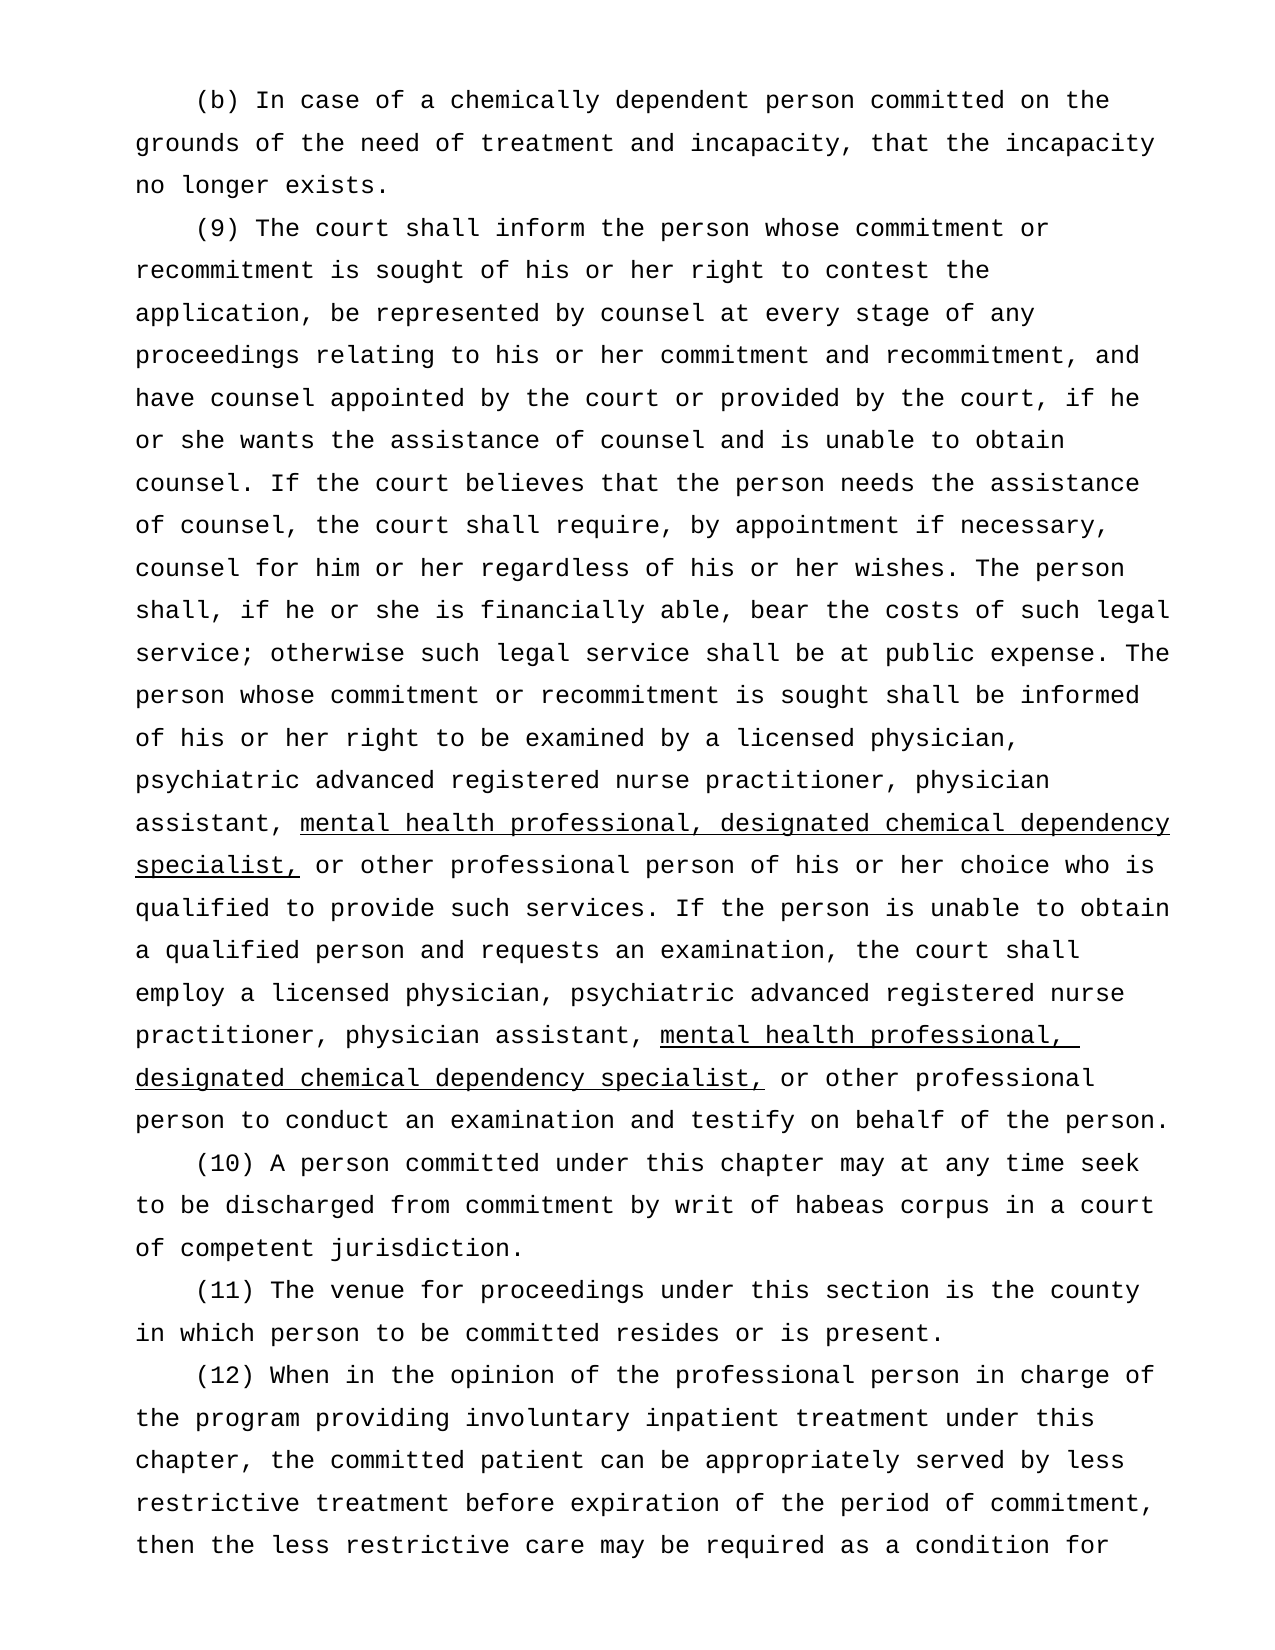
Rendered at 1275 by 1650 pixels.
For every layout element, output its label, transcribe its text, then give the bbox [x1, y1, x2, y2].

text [135, 1350, 1170, 1562]
text (11) The venue for proceedings under this section is the county in which person to be committed resides or is present. [135, 1265, 1170, 1350]
text (10) A person committed under this chapter may at any time seek to be discharged from commitment by writ of habeas corpus in a court of competent jurisdiction. [135, 1137, 1170, 1265]
text (9) The court shall inform the person whose commitment or recommitment is sought of his or her right to contest the application, be represented by counsel at every stage of any proceedings relating to his or her commitment and recommitment, and have counsel appointed by the court or provided by the court, if he or she wants the assistance of counsel and is unable to obtain counsel. If the court believes that the person needs the assistance of counsel, the court shall require, by appointment if necessary, counsel for him or her regardless of his or her wishes. The person shall, if he or she is financially able, bear the costs of such legal service; otherwise such legal service shall be at public expense. The person whose commitment or recommitment is sought shall be informed of his or her right to be examined by a licensed physician, psychiatric advanced registered nurse practitioner, physician assistant, mental health professional, designated chemical dependency specialist, or other professional person of his or her choice who is qualified to provide such services. If the person is unable to obtain a qualified person and requests an examination, the court shall employ a licensed physician, psychiatric advanced registered nurse practitioner, physician assistant, mental health professional, designated chemical dependency specialist, or other professional person to conduct an examination and testify on behalf of the person. [135, 202, 1170, 1137]
text (b) In case of a chemically dependent person committed on the grounds of the need of treatment and incapacity, that the incapacity no longer exists. [135, 75, 1170, 202]
